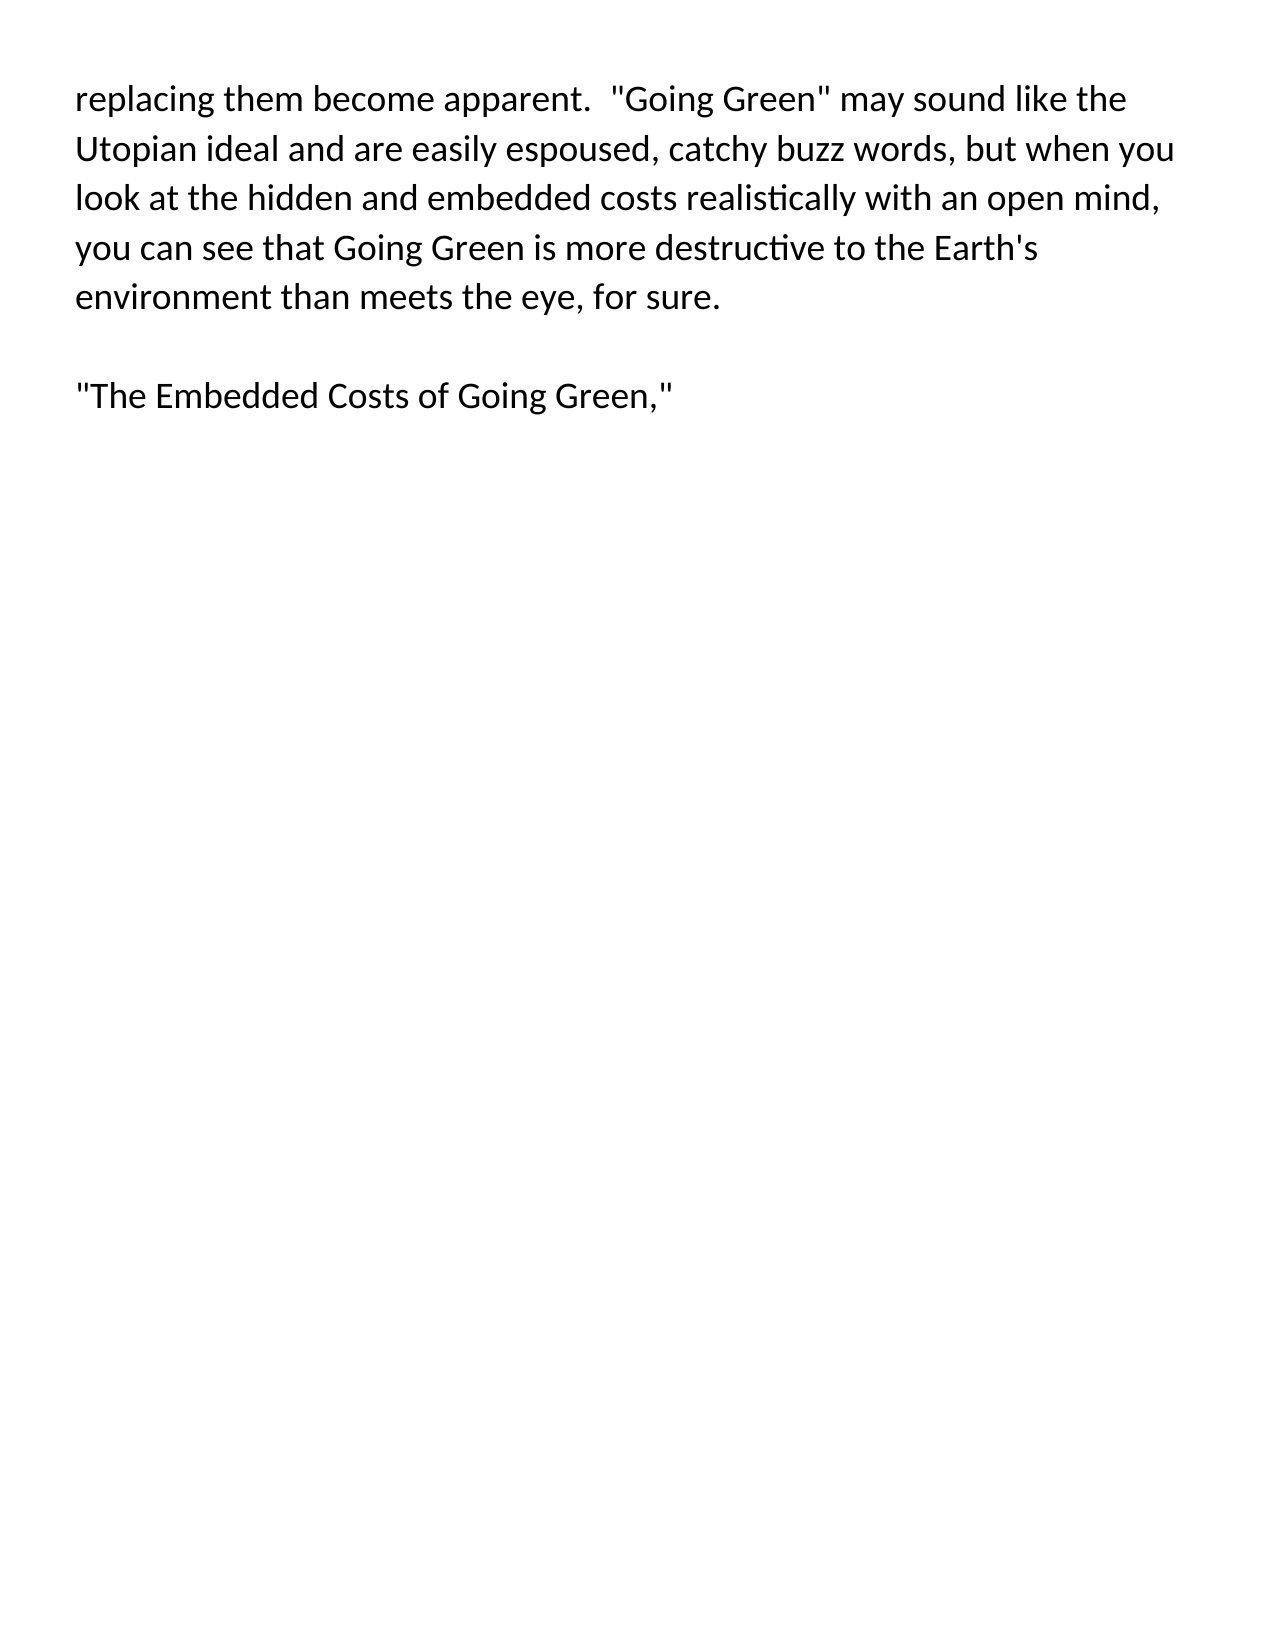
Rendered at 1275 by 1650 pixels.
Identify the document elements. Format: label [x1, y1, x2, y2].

text [75, 75, 1200, 418]
